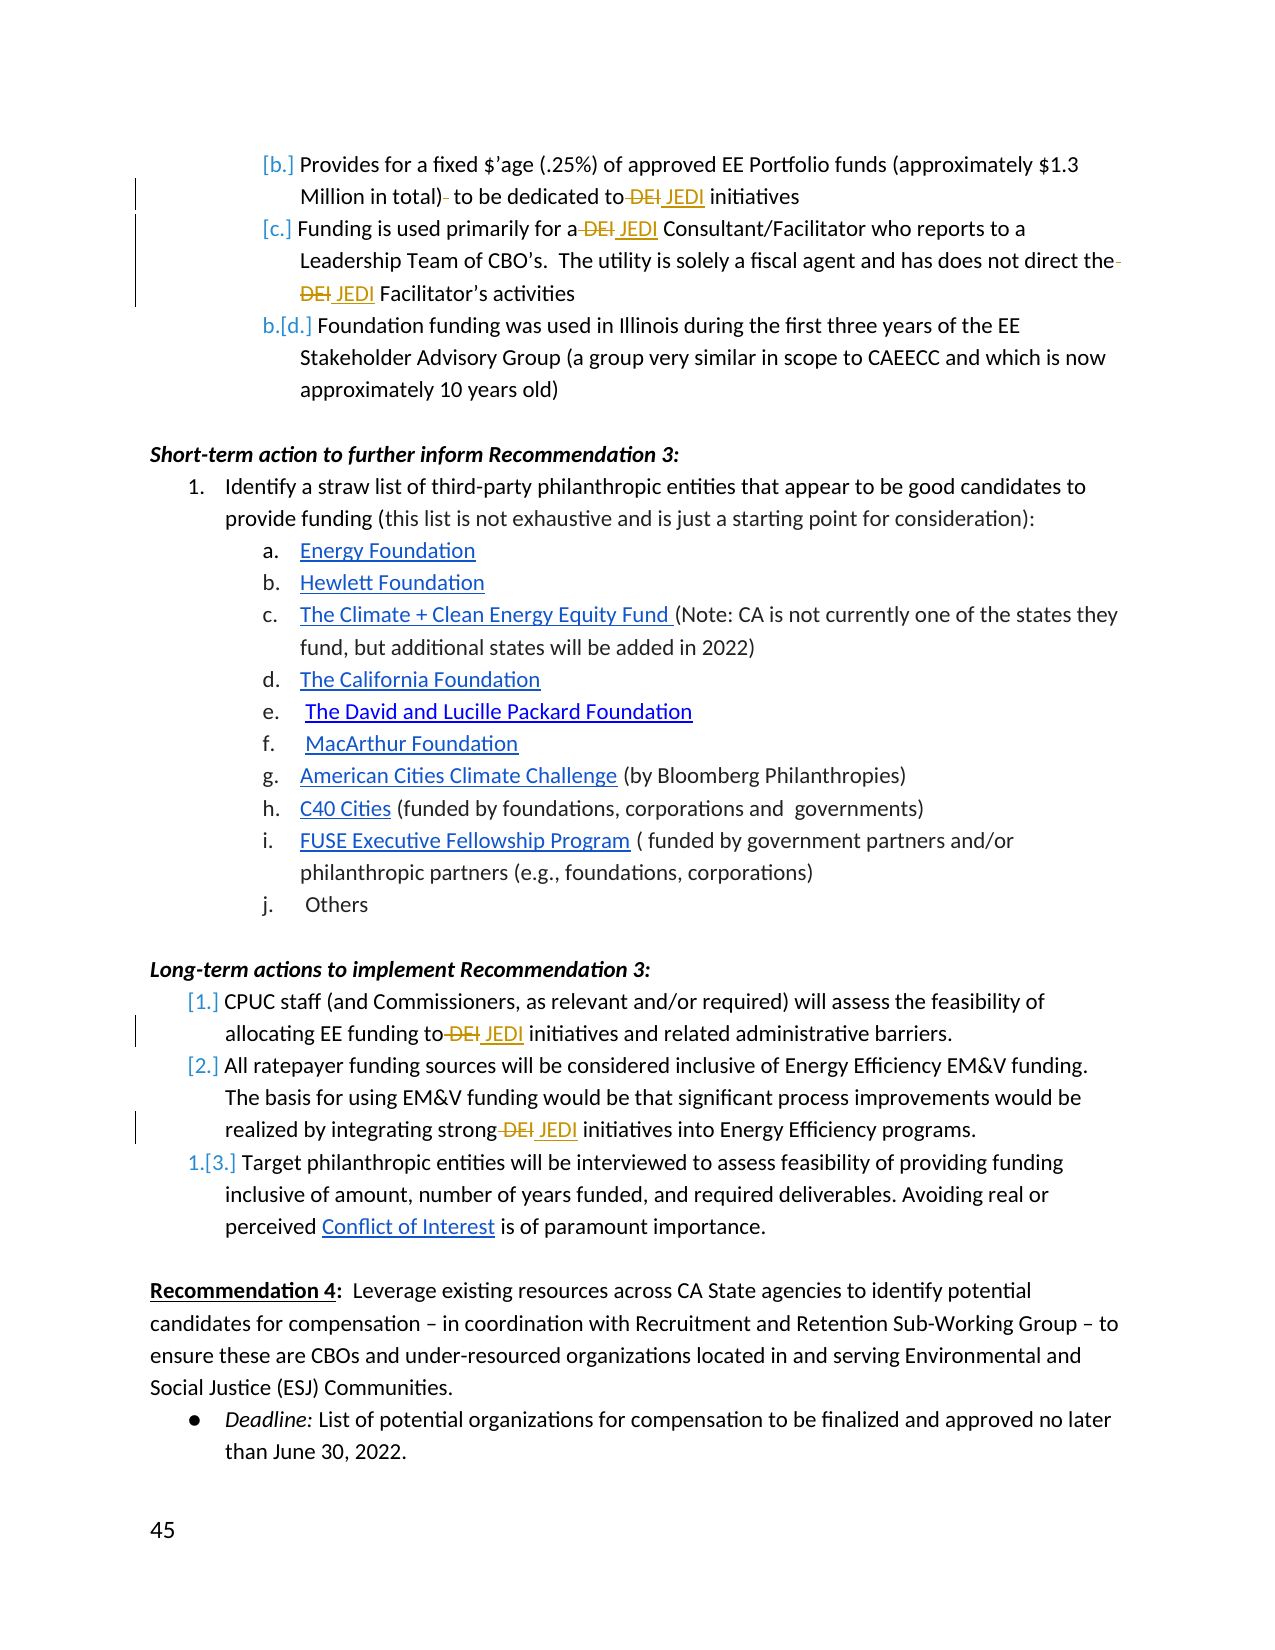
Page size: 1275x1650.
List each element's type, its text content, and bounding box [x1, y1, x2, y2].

list American Cities Climate Challenge (by Bloomberg Philanthropies) [262, 762, 1125, 789]
text Long-term actions to implement Recommendation 3: [150, 955, 1125, 983]
list Funding is used primarily for a Consultant/Facilitator who reports to a Leadership Team of CBO’s. The utility is solely a fiscal agent and has does not direct the Facilitator’s activities [262, 214, 1125, 307]
list Foundation funding was used in Illinois during the first three years of the EE Stakeholder Advisory Group (a group very similar in scope to CAEECC and which is now approximately 10 years old) [262, 311, 1125, 403]
list C40 Cities (funded by foundations, corporations and governments) [262, 794, 1125, 822]
list Deadline: List of potential organizations for compensation to be finalized and approved no later than June 30, 2022. [187, 1405, 1125, 1466]
list MacArthur Foundation [262, 729, 1125, 757]
list Hewlett Foundation [262, 568, 1125, 596]
list All ratepayer funding sources will be considered inclusive of Energy Efficiency EM&V funding. The basis for using EM&V funding would be that significant process improvements would be realized by integrating strong initiatives into Energy Efficiency programs. [187, 1051, 1125, 1144]
list CPUC staff (and Commissioners, as relevant and/or required) will assess the feasibility of allocating EE funding to initiatives and related administrative barriers. [187, 987, 1125, 1047]
list FUSE Executive Fellowship Program ( funded by government partners and/or philanthropic partners (e.g., foundations, corporations) [262, 826, 1125, 886]
list The Climate + Clean Energy Equity Fund (Note: CA is not currently one of the states they fund, but additional states will be added in 2022) [262, 601, 1125, 661]
list The David and Lucille Packard Foundation [262, 697, 1125, 725]
text Short-term action to further inform Recommendation 3: [150, 440, 1125, 468]
text Recommendation 4: Leverage existing resources across CA State agencies to identify potential candidates for compensation – in coordination with Recruitment and Retention Sub-Working Group – to ensure these are CBOs and under-resourced organizations located in and serving Environmental and Social Justice (ESJ) Communities. [150, 1277, 1125, 1401]
list Target philanthropic entities will be interviewed to assess feasibility of providing funding inclusive of amount, number of years funded, and required deliverables. Avoiding real or perceived Conflict of Interest is of paramount importance. [187, 1148, 1125, 1240]
list Provides for a fixed $’age (.25%) of approved EE Portfolio funds (approximately $1.3 Million in total) to be dedicated to initiatives [262, 150, 1125, 210]
list The California Foundation [262, 665, 1125, 693]
list Others [262, 890, 1125, 918]
list Identify a straw list of third-party philanthropic entities that appear to be good candidates to provide funding (this list is not exhaustive and is just a starting point for consideration): [187, 472, 1125, 532]
list Energy Foundation [262, 536, 1125, 564]
